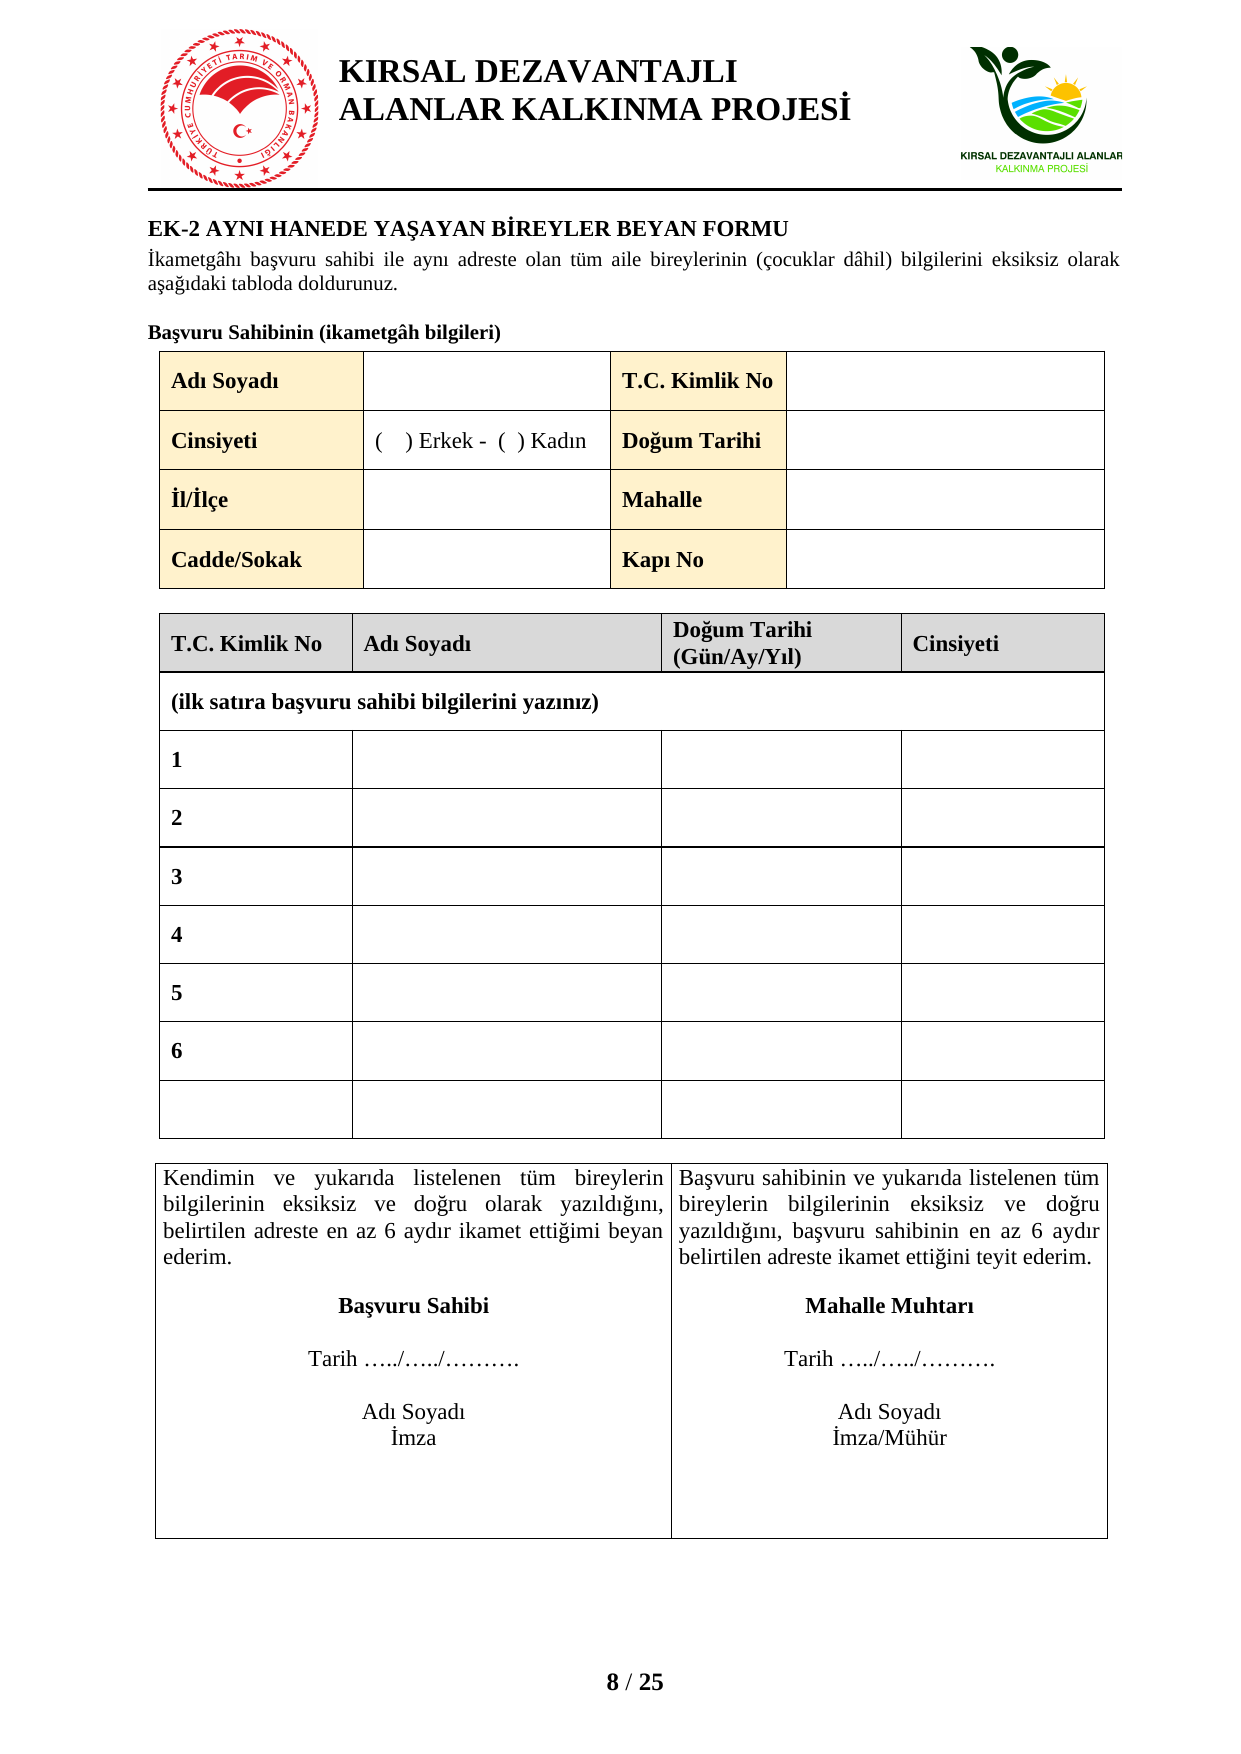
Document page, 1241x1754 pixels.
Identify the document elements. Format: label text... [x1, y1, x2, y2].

table_cell 6 [160, 1022, 352, 1079]
table_cell [902, 731, 1104, 788]
table_cell [353, 1081, 661, 1138]
table_cell (ilk satıra başvuru sahibi bilgilerini yazınız) [160, 673, 1104, 730]
table_header [787, 352, 1104, 410]
table_cell ( ) Erkek - ( ) Kadın [364, 411, 610, 469]
table_cell [902, 1022, 1104, 1079]
table_cell 3 [160, 848, 352, 904]
table_cell [353, 731, 661, 788]
table_cell [662, 1081, 901, 1138]
table_cell 5 [160, 964, 352, 1021]
table_cell Mahalle [611, 470, 786, 529]
table_cell [353, 964, 661, 1021]
table_cell [662, 848, 901, 904]
table_cell [353, 848, 661, 904]
table_cell [902, 848, 1104, 904]
table_cell [787, 411, 1104, 469]
table_cell [902, 1081, 1104, 1138]
table_cell [353, 906, 661, 963]
table_cell 1 [160, 731, 352, 788]
table_header Doğum Tarihi (Gün/Ay/Yıl) [662, 614, 901, 671]
table_cell Doğum Tarihi [611, 411, 786, 469]
table_cell [662, 789, 901, 846]
table_cell [787, 530, 1104, 588]
table_cell [364, 530, 610, 588]
table_cell [353, 1022, 661, 1079]
table_header Adı Soyadı [160, 352, 363, 410]
table_header Başvuru sahibinin ve yukarıda listelenen tüm bireylerin bilgilerinin eksiksiz ve doğru yazıldığını, başvuru sahibinin en az 6 aydır belirtilen adreste ikamet ettiğini teyit ederim. [672, 1164, 1107, 1292]
table_cell [787, 470, 1104, 529]
table_cell 4 [160, 906, 352, 963]
table_header Kendimin ve yukarıda listelenen tüm bireylerin bilgilerinin eksiksiz ve doğru olarak yazıldığını, belirtilen adreste en az 6 aydır ikamet ettiğimi beyan ederim. [156, 1164, 671, 1292]
text EK-2 AYNI HANEDE YAŞAYAN BİREYLER BEYAN FORMU [148, 214, 1122, 241]
table_header [364, 352, 610, 410]
table_cell Kapı No [611, 530, 786, 588]
table_cell [902, 906, 1104, 963]
table_header T.C. Kimlik No [611, 352, 786, 410]
table_cell [662, 1022, 901, 1079]
picture [160, 29, 319, 188]
table_header Adı Soyadı [353, 614, 661, 671]
table_cell [364, 470, 610, 529]
table_cell [662, 731, 901, 788]
table_cell [353, 789, 661, 846]
table_cell Başvuru Sahibi Tarih …../…../………. Adı Soyadı İmza [156, 1292, 671, 1538]
table_header T.C. Kimlik No [160, 614, 352, 671]
table_header Cinsiyeti [902, 614, 1104, 671]
text İkametgâhı başvuru sahibi ile aynı adreste olan tüm aile bireylerinin (çocuklar dâhil) bilgilerini eksiksiz olarak aşağıdaki tabloda doldurunuz. [148, 247, 1122, 295]
table_cell [160, 1081, 352, 1138]
table_cell İl/İlçe [160, 470, 363, 529]
text Başvuru Sahibinin (ikametgâh bilgileri) [148, 320, 1122, 344]
table_cell 2 [160, 789, 352, 846]
table_cell [902, 789, 1104, 846]
table_cell Cadde/Sokak [160, 530, 363, 588]
table_cell [902, 964, 1104, 1021]
table_cell [662, 906, 901, 963]
table_cell [662, 964, 901, 1021]
table_cell Cinsiyeti [160, 411, 363, 469]
picture [961, 47, 1123, 180]
table_cell Mahalle Muhtarı Tarih …../…../………. Adı Soyadı İmza/Mühür [672, 1292, 1107, 1538]
